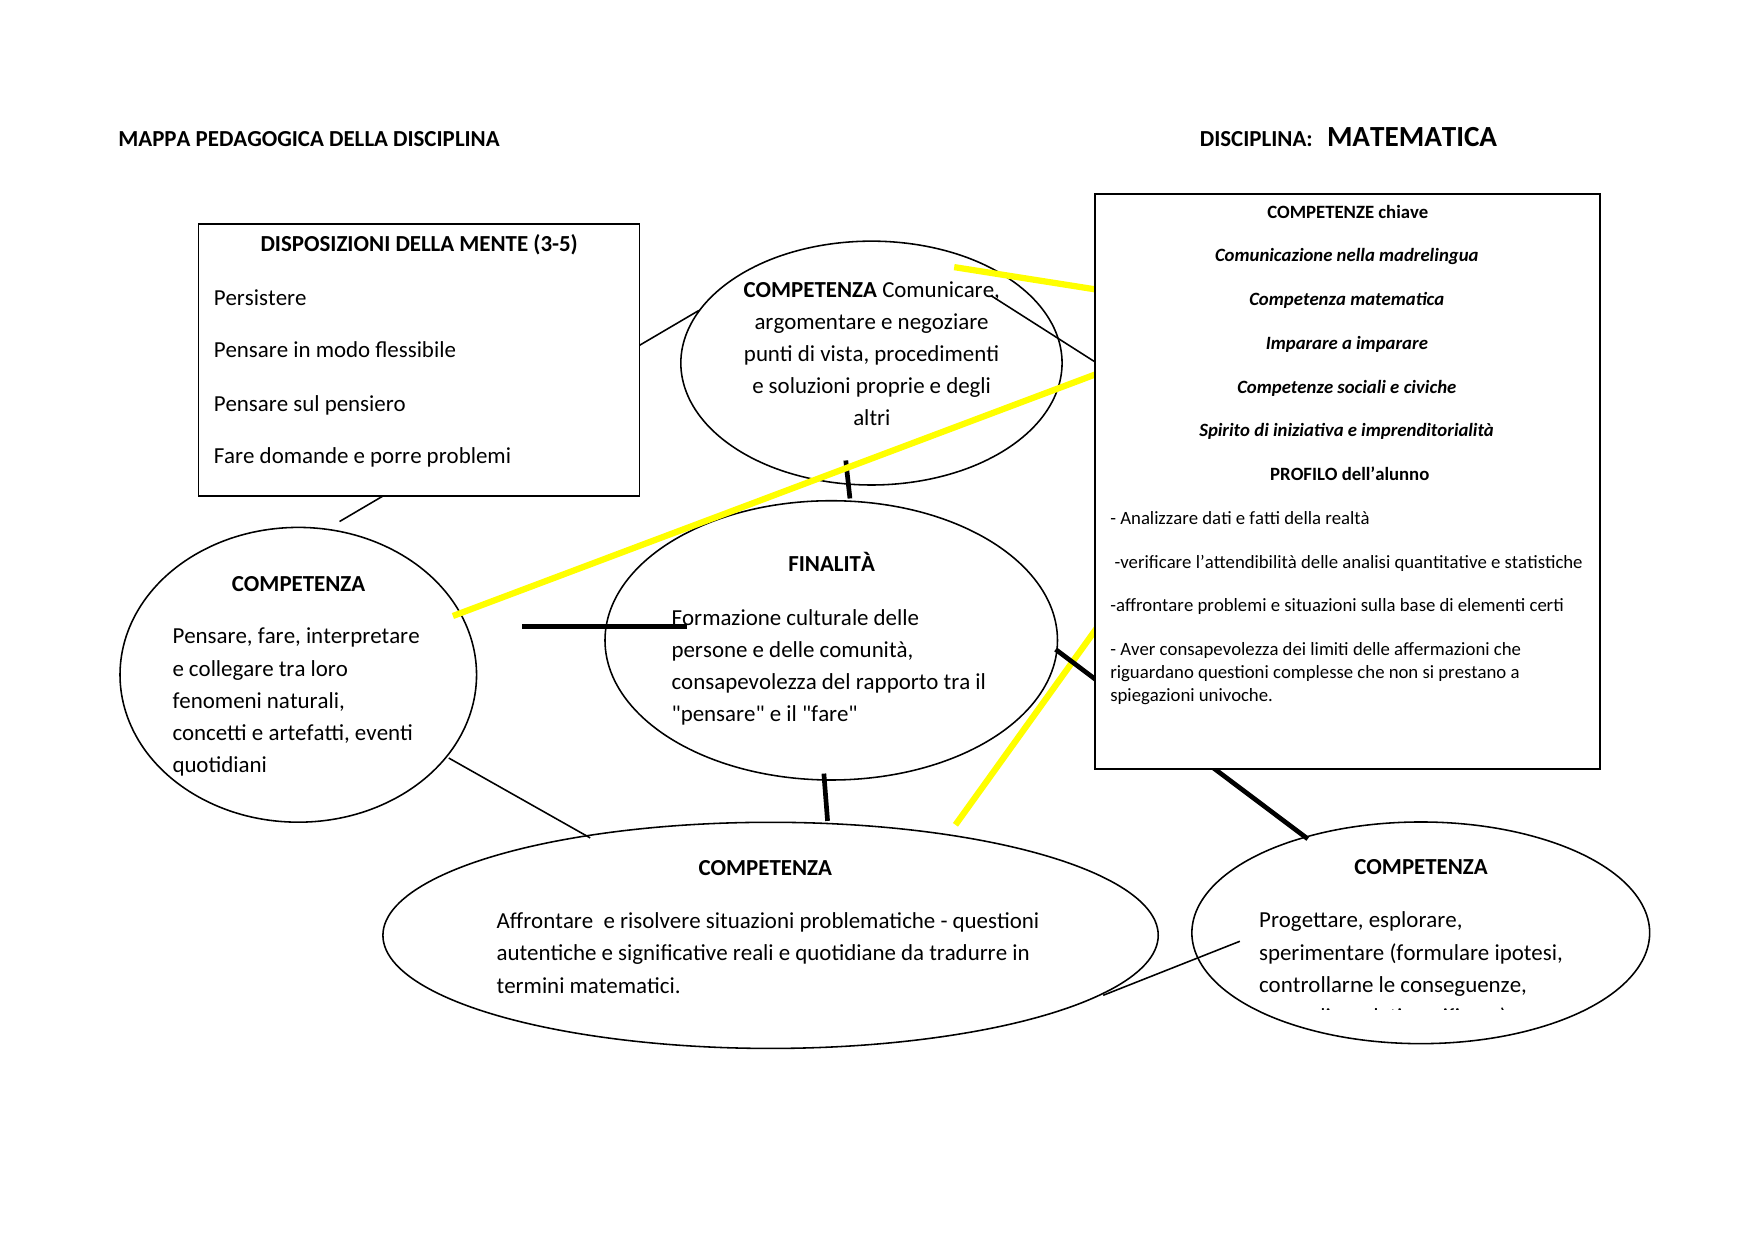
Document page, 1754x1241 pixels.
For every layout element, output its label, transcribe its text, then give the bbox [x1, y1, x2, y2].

text MAPPA PEDAGOGICA DELLA DISCIPLINA DISCIPLINA: MATEMATICA [118, 118, 1606, 154]
